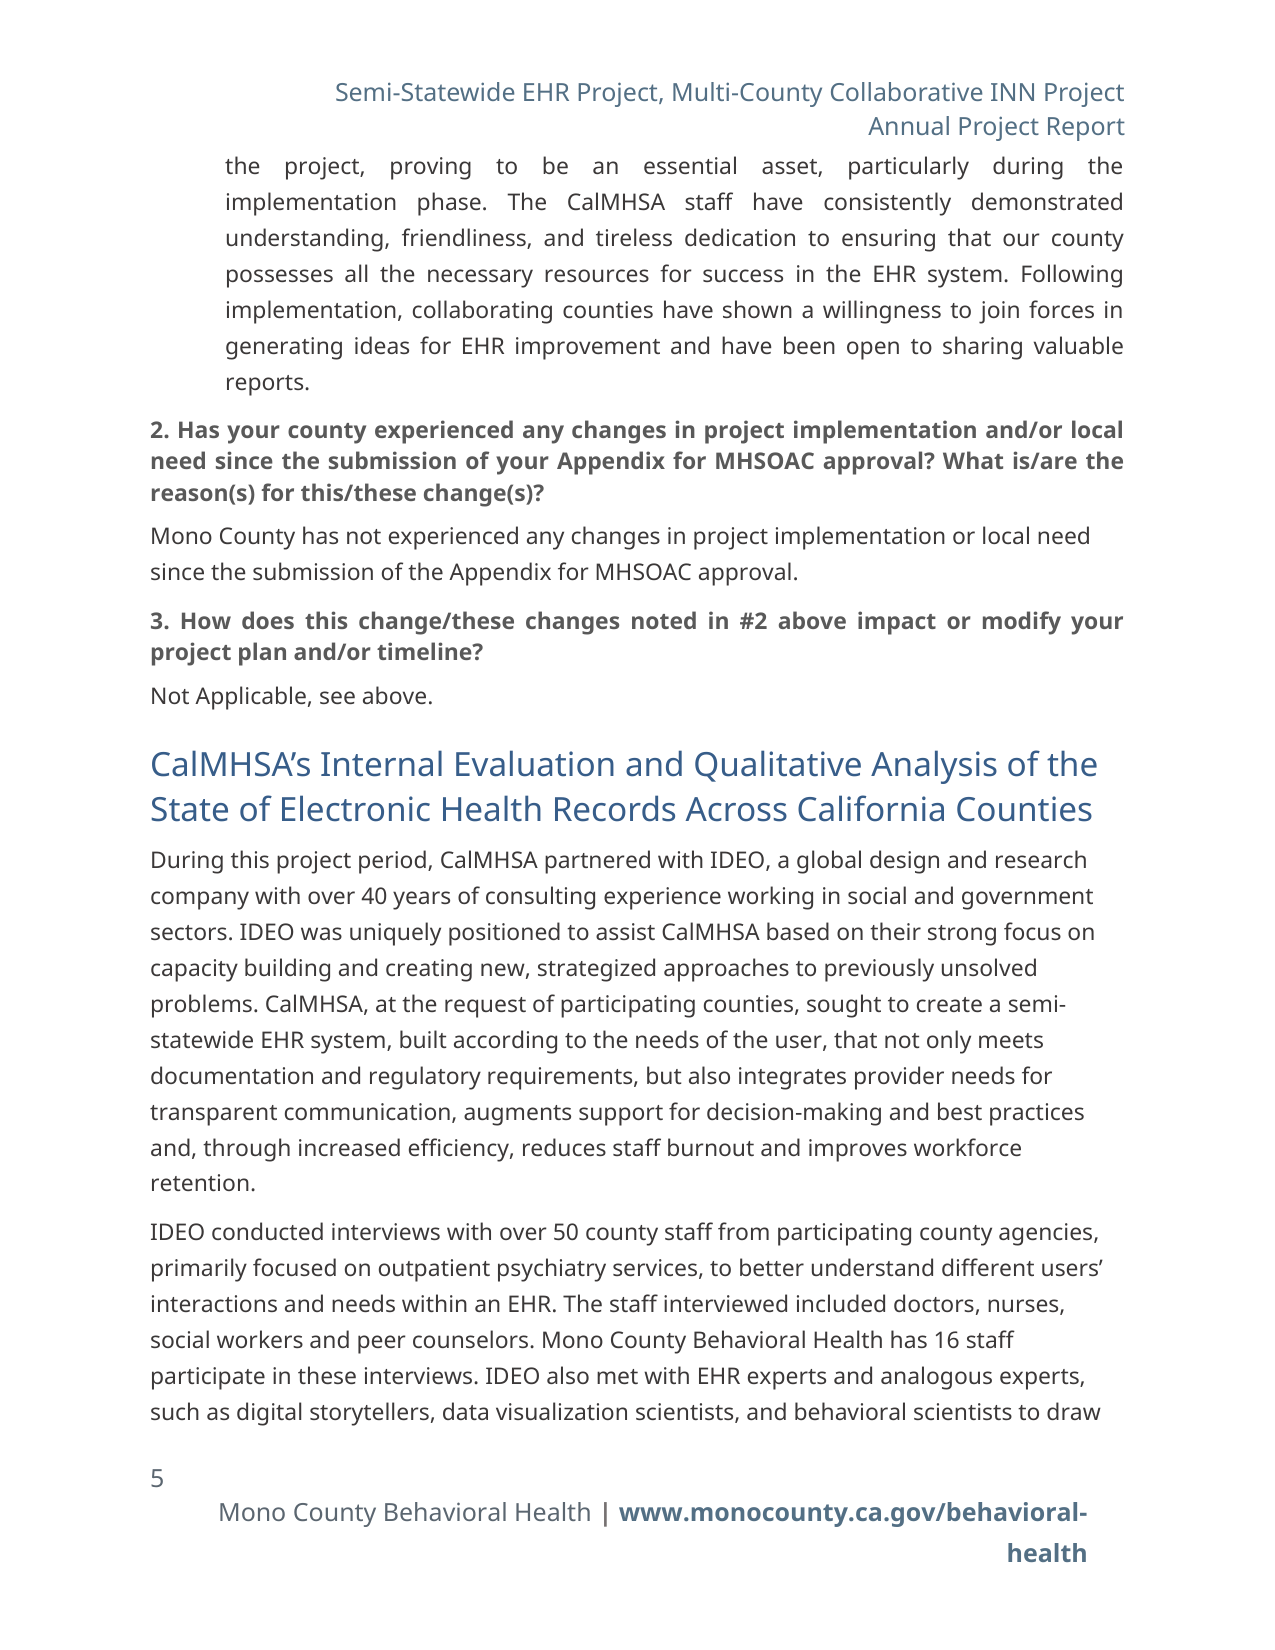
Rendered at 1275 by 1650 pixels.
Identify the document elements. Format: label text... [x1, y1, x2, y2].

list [187, 150, 1125, 397]
text During this project period, CalMHSA partnered with IDEO, a global design and research company with over 40 years of consulting experience working in social and government sectors. IDEO was uniquely positioned to assist CalMHSA based on their strong focus on capacity building and creating new, strategized approaches to previously unsolved problems. CalMHSA, at the request of participating counties, sought to create a semi-statewide EHR system, built according to the needs of the user, that not only meets documentation and regulatory requirements, but also integrates provider needs for transparent communication, augments support for decision-making and best practices and, through increased efficiency, reduces staff burnout and improves workforce retention. [150, 844, 1125, 1199]
text Mono County has not experienced any changes in project implementation or local need since the submission of the Appendix for MHSOAC approval. [150, 520, 1125, 587]
text Not Applicable, see above. [150, 680, 1125, 711]
text 2. Has your county experienced any changes in project implementation and/or local need since the submission of your Appendix for MHSOAC approval? What is/are the reason(s) for this/these change(s)? [150, 414, 1125, 508]
subtitle CalMHSA’s Internal Evaluation and Qualitative Analysis of the State of Electronic Health Records Across California Counties [150, 741, 1125, 831]
text 3. How does this change/these changes noted in #2 above impact or modify your project plan and/or timeline? [150, 605, 1125, 667]
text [150, 1216, 1125, 1427]
